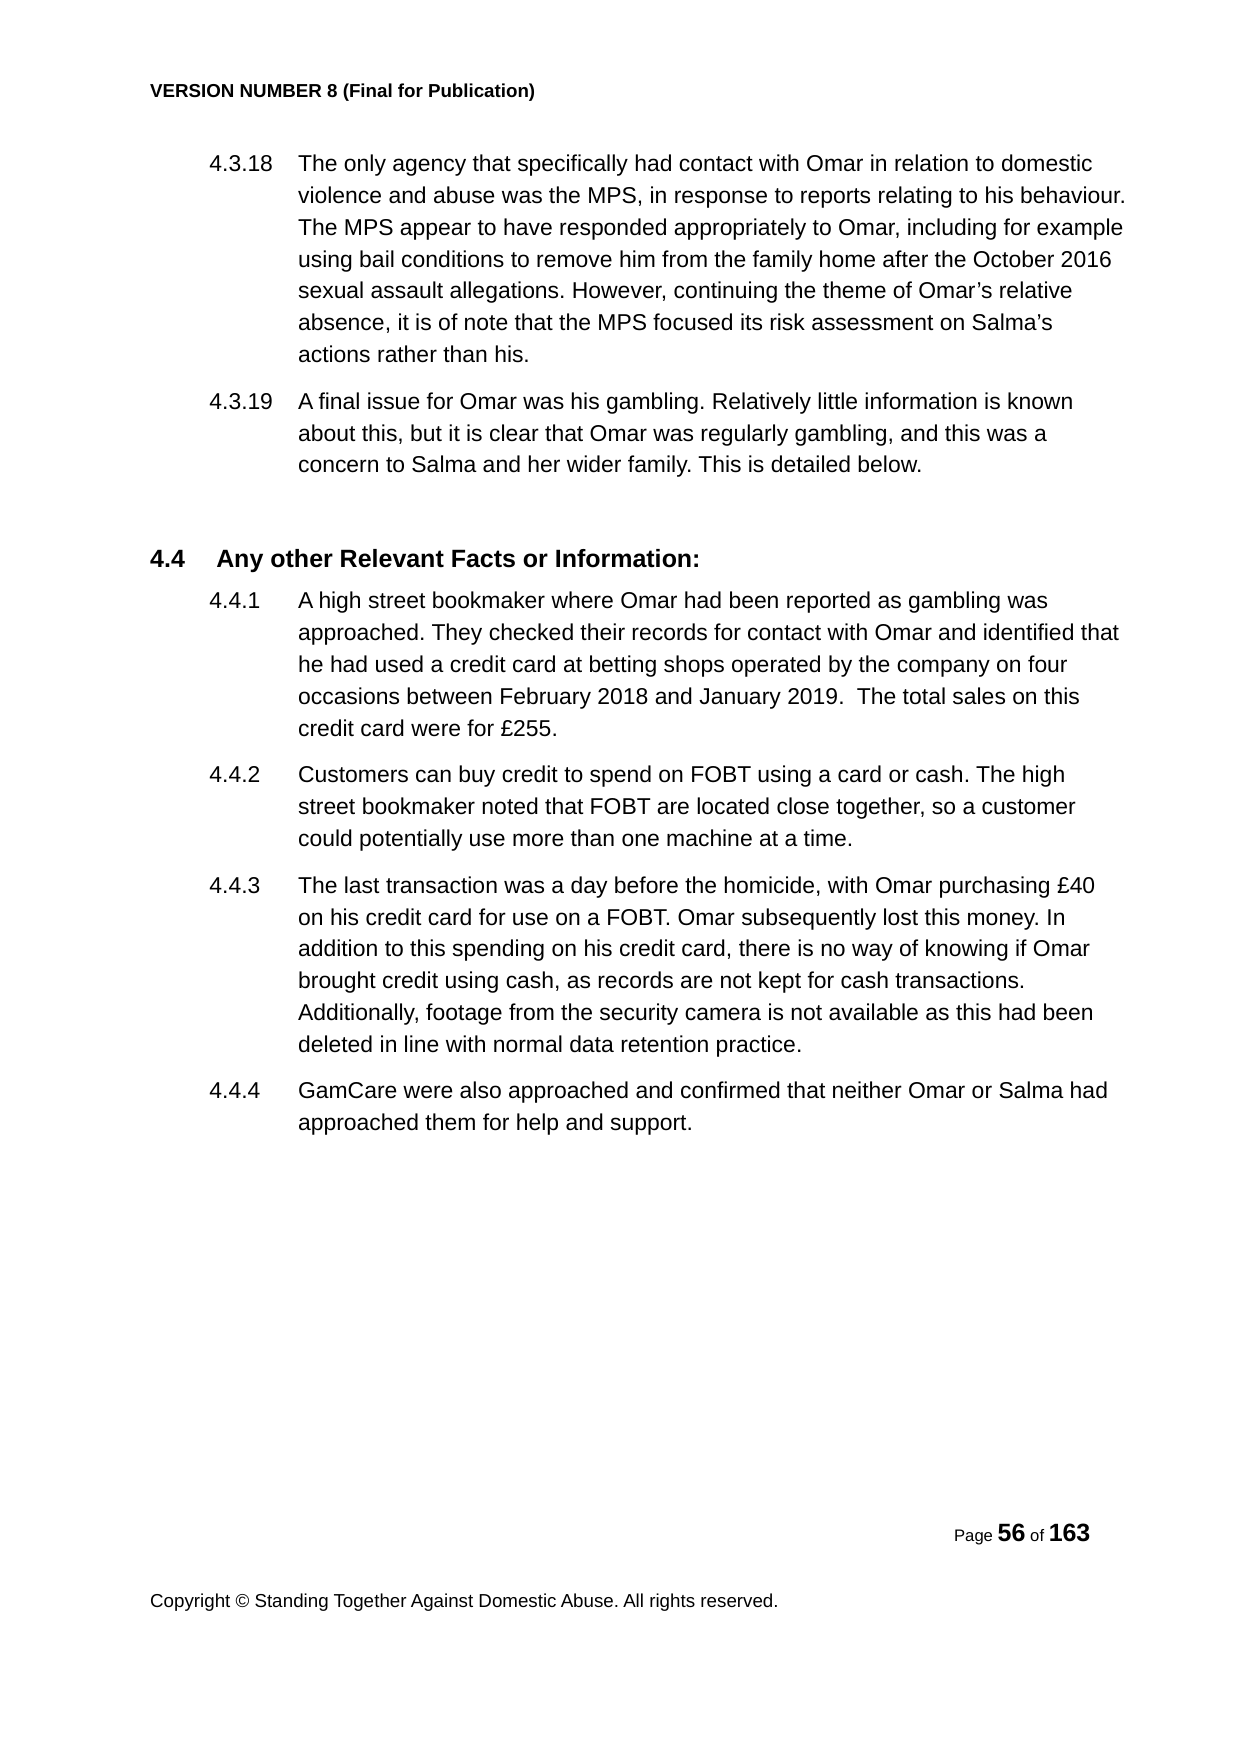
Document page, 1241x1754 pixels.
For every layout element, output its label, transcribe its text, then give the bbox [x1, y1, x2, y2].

list GamCare were also approached and confirmed that neither Omar or Salma had approached them for help and support. [209, 1077, 1126, 1136]
list The last transaction was a day before the homicide, with Omar purchasing £40 on his credit card for use on a FOBT. Omar subsequently lost this money. In addition to this spending on his credit card, there is no way of knowing if Omar brought credit using cash, as records are not kept for cash transactions. Additionally, footage from the security camera is not available as this had been deleted in line with normal data retention practice. [209, 872, 1126, 1057]
list A high street bookmaker where Omar had been reported as gambling was approached. They checked their records for contact with Omar and identified that he had used a credit card at betting shops operated by the company on four occasions between February 2018 and January 2019. The total sales on this credit card were for £255. [209, 587, 1126, 741]
list The only agency that specifically had contact with Omar in relation to domestic violence and abuse was the MPS, in response to reports relating to his behaviour. The MPS appear to have responded appropriately to Omar, including for example using bail conditions to remove him from the family home after the October 2016 sexual assault allegations. However, continuing the theme of Omar’s relative absence, it is of note that the MPS focused its risk assessment on Salma’s actions rather than his. [209, 150, 1126, 368]
subtitle Any other Relevant Facts or Information: [150, 544, 1090, 573]
list A final issue for Omar was his gambling. Relatively little information is known about this, but it is clear that Omar was regularly gambling, and this was a concern to Salma and her wider family. This is detailed below. [209, 388, 1126, 478]
list Customers can buy credit to spend on FOBT using a card or cash. The high street bookmaker noted that FOBT are located close together, so a customer could potentially use more than one machine at a time. [209, 761, 1126, 852]
